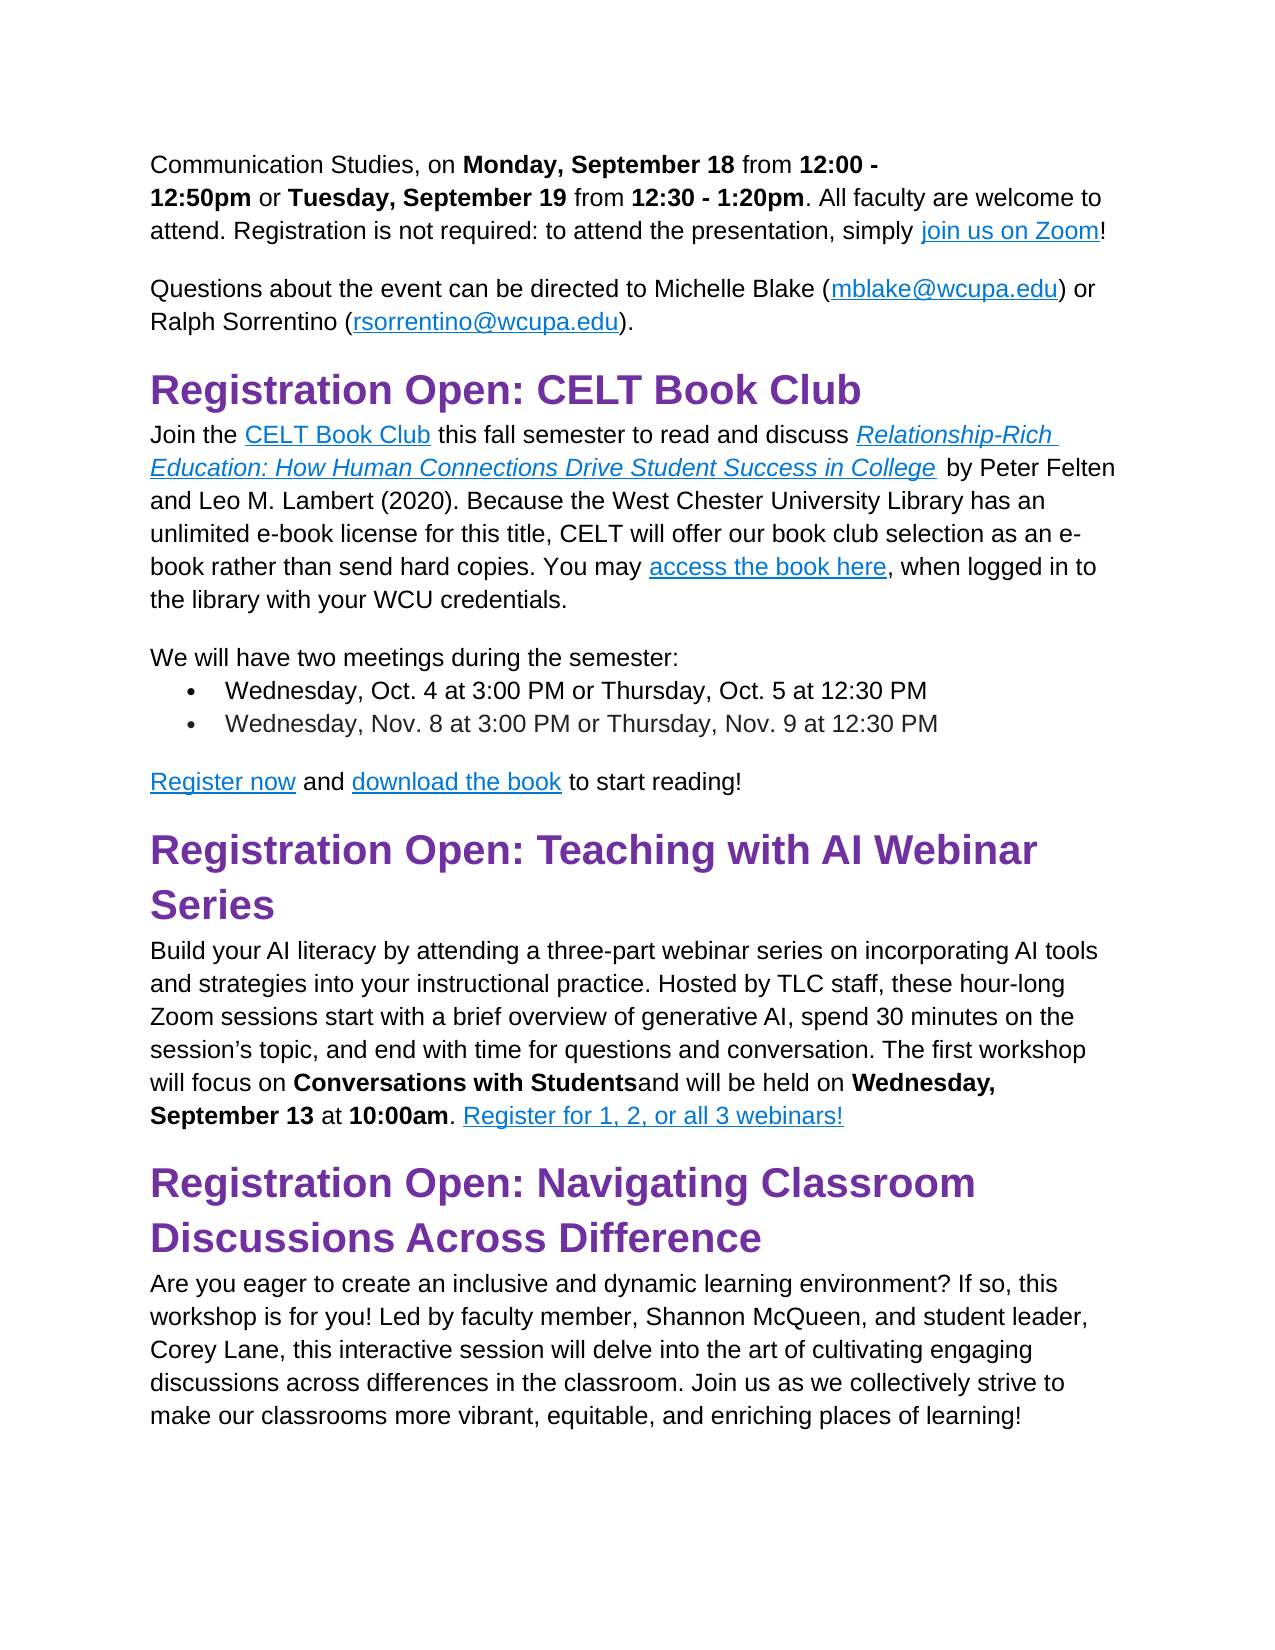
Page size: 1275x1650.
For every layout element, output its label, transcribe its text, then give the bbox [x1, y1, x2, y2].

text Build your AI literacy by attending a three-part webinar series on incorporating AI tools and strategies into your instructional practice. Hosted by TLC staff, these hour-long Zoom sessions start with a brief overview of generative AI, spend 30 minutes on the session’s topic, and end with time for questions and conversation. The first workshop will focus on Conversations with Studentsand will be held on Wednesday, September 13 at 10:00am. Register for 1, 2, or all 3 webinars! [150, 936, 1125, 1129]
list Wednesday, Nov. 8 at 3:00 PM or Thursday, Nov. 9 at 12:30 PM [187, 709, 1125, 738]
text We will have two meetings during the semester: [150, 643, 1125, 672]
subtitle Registration Open: Navigating Classroom Discussions Across Difference [150, 1159, 1125, 1262]
text Join the CELT Book Club this fall semester to read and discuss Relationship-Rich Education: How Human Connections Drive Student Success in College by Peter Felten and Leo M. Lambert (2020). Because the West Chester University Library has an unlimited e-book license for this title, CELT will offer our book club selection as an e-book rather than send hard copies. You may access the book here, when logged in to the library with your WCU credentials. [150, 420, 1125, 614]
text Questions about the event can be directed to Michelle Blake (mblake@wcupa.edu) or Ralph Sorrentino (rsorrentino@wcupa.edu). [150, 274, 1125, 336]
text Are you eager to create an inclusive and dynamic learning environment? If so, this workshop is for you! Led by faculty member, Shannon McQueen, and student leader, Corey Lane, this interactive session will delve into the art of cultivating engaging discussions across differences in the classroom. Join us as we collectively strive to make our classrooms more vibrant, equitable, and enriching places of learning! [150, 1269, 1125, 1430]
list Wednesday, Oct. 4 at 3:00 PM or Thursday, Oct. 5 at 12:30 PM [187, 676, 1125, 705]
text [150, 150, 1125, 245]
subtitle Registration Open: Teaching with AI Webinar Series [150, 825, 1125, 928]
text Register now and download the book to start reading! [150, 767, 1125, 796]
subtitle Registration Open: CELT Book Club [150, 365, 1125, 413]
